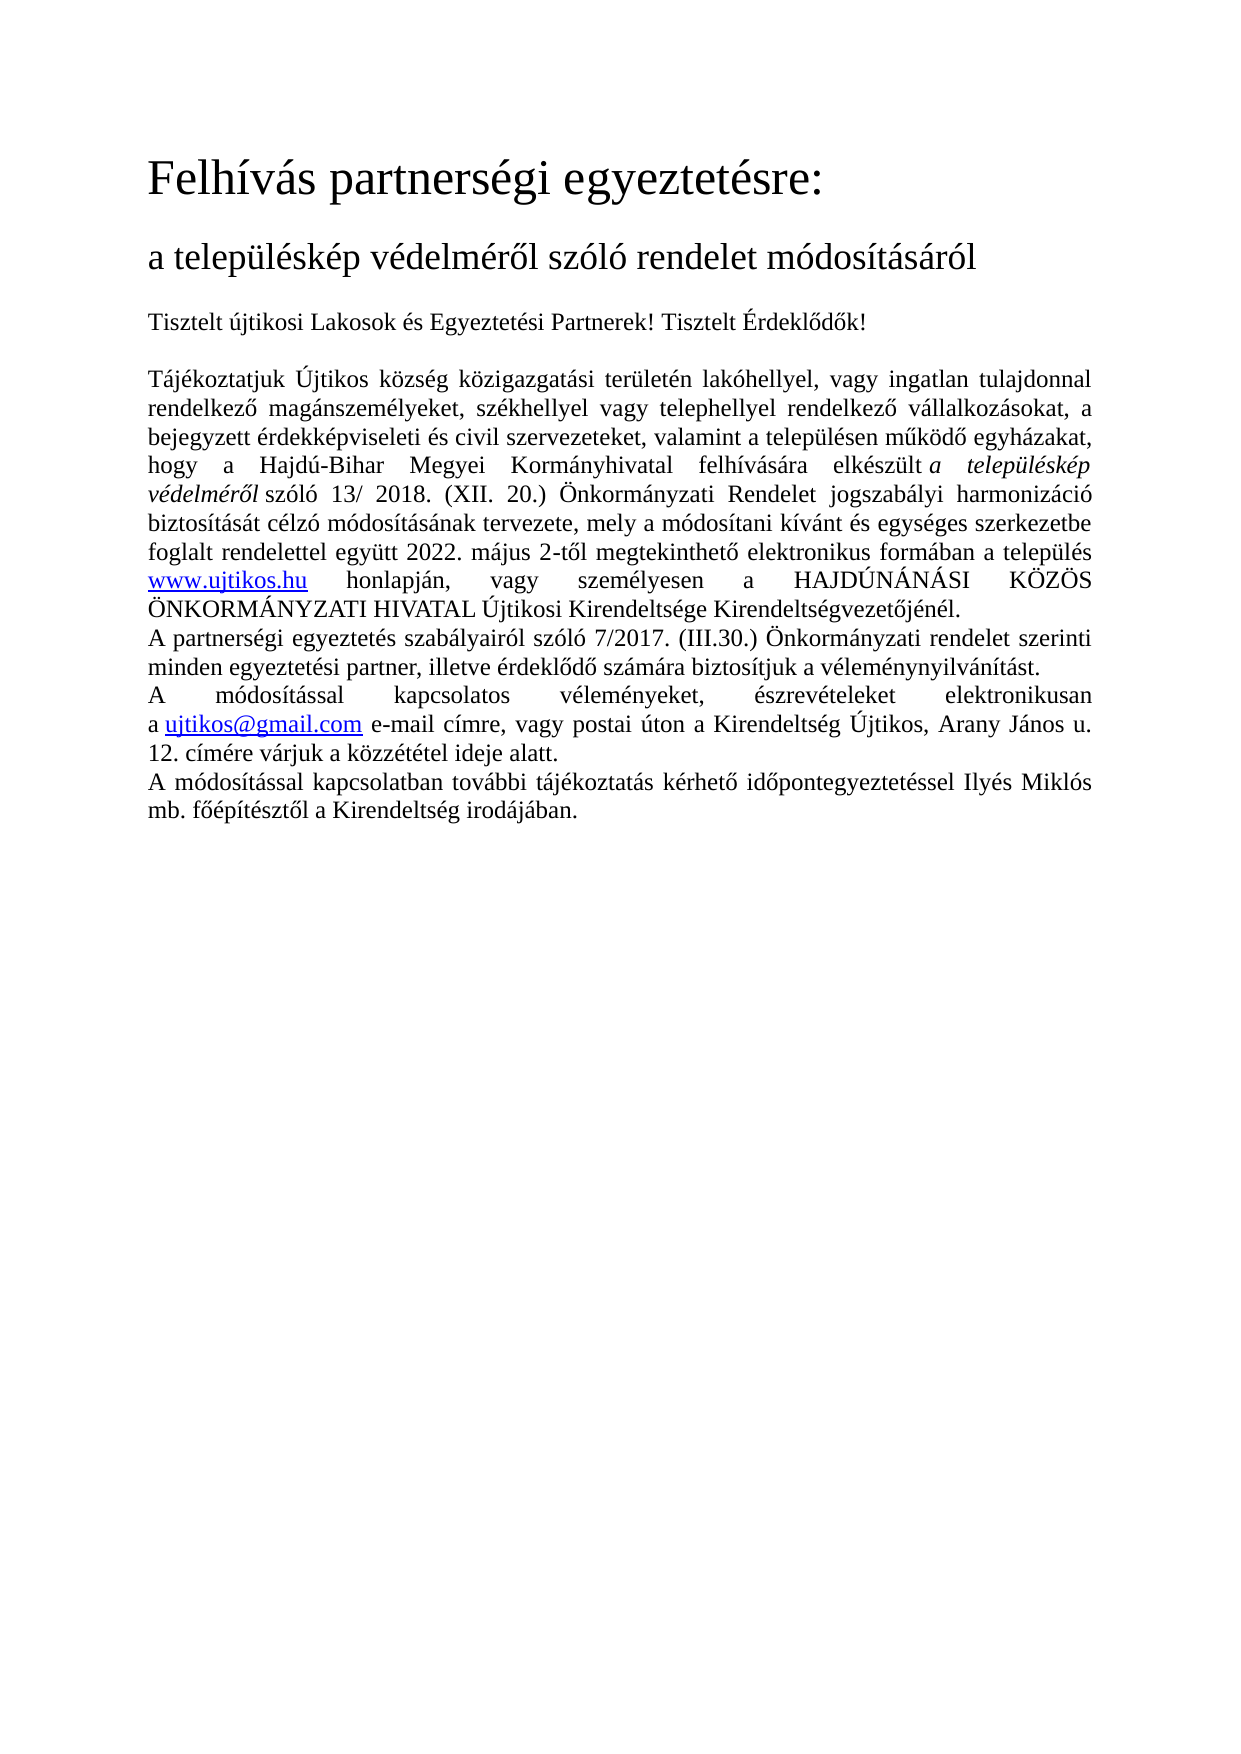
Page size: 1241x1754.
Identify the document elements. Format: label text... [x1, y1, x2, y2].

text A partnerségi egyeztetés szabályairól szóló 7/2017. (III.30.) Önkormányzati rendelet szerinti minden egyeztetési partner, illetve érdeklődő számára biztosítjuk a véleménynyilvánítást. [148, 623, 1093, 680]
text Tisztelt újtikosi Lakosok és Egyeztetési Partnerek! Tisztelt Érdeklődők! [148, 307, 1093, 335]
text Tájékoztatjuk Újtikos község közigazgatási területén lakóhellyel, vagy ingatlan tulajdonnal rendelkező magánszemélyeket, székhellyel vagy telephellyel rendelkező vállalkozásokat, a bejegyzett érdekképviseleti és civil szervezeteket, valamint a településen működő egyházakat, hogy a Hajdú-Bihar Megyei Kormányhivatal felhívására elkészült a településkép védelméről szóló 13/ 2018. (XII. 20.) Önkormányzati Rendelet jogszabályi harmonizáció biztosítását célzó módosításának tervezete, mely a módosítani kívánt és egységes szerkezetbe foglalt rendelettel együtt 2022. május 2-től megtekinthető elektronikus formában a település www.ujtikos.hu honlapján, vagy személyesen a HAJDÚNÁNÁSI KÖZÖS ÖNKORMÁNYZATI HIVATAL Újtikosi Kirendeltsége Kirendeltségvezetőjénél. [148, 364, 1093, 623]
text Felhívás partnerségi egyeztetésre: [148, 148, 1093, 205]
text A módosítással kapcsolatos véleményeket, észrevételeket elektronikusan a ujtikos@gmail.com e-mail címre, vagy postai úton a Kirendeltség Újtikos, Arany János u. 12. címére várjuk a közzététel ideje alatt. [148, 680, 1093, 767]
text A módosítással kapcsolatban további tájékoztatás kérhető időpontegyeztetéssel Ilyés Miklós mb. főépítésztől a Kirendeltség irodájában. [148, 767, 1093, 824]
text a településkép védelméről szóló rendelet módosításáról [148, 234, 1093, 277]
